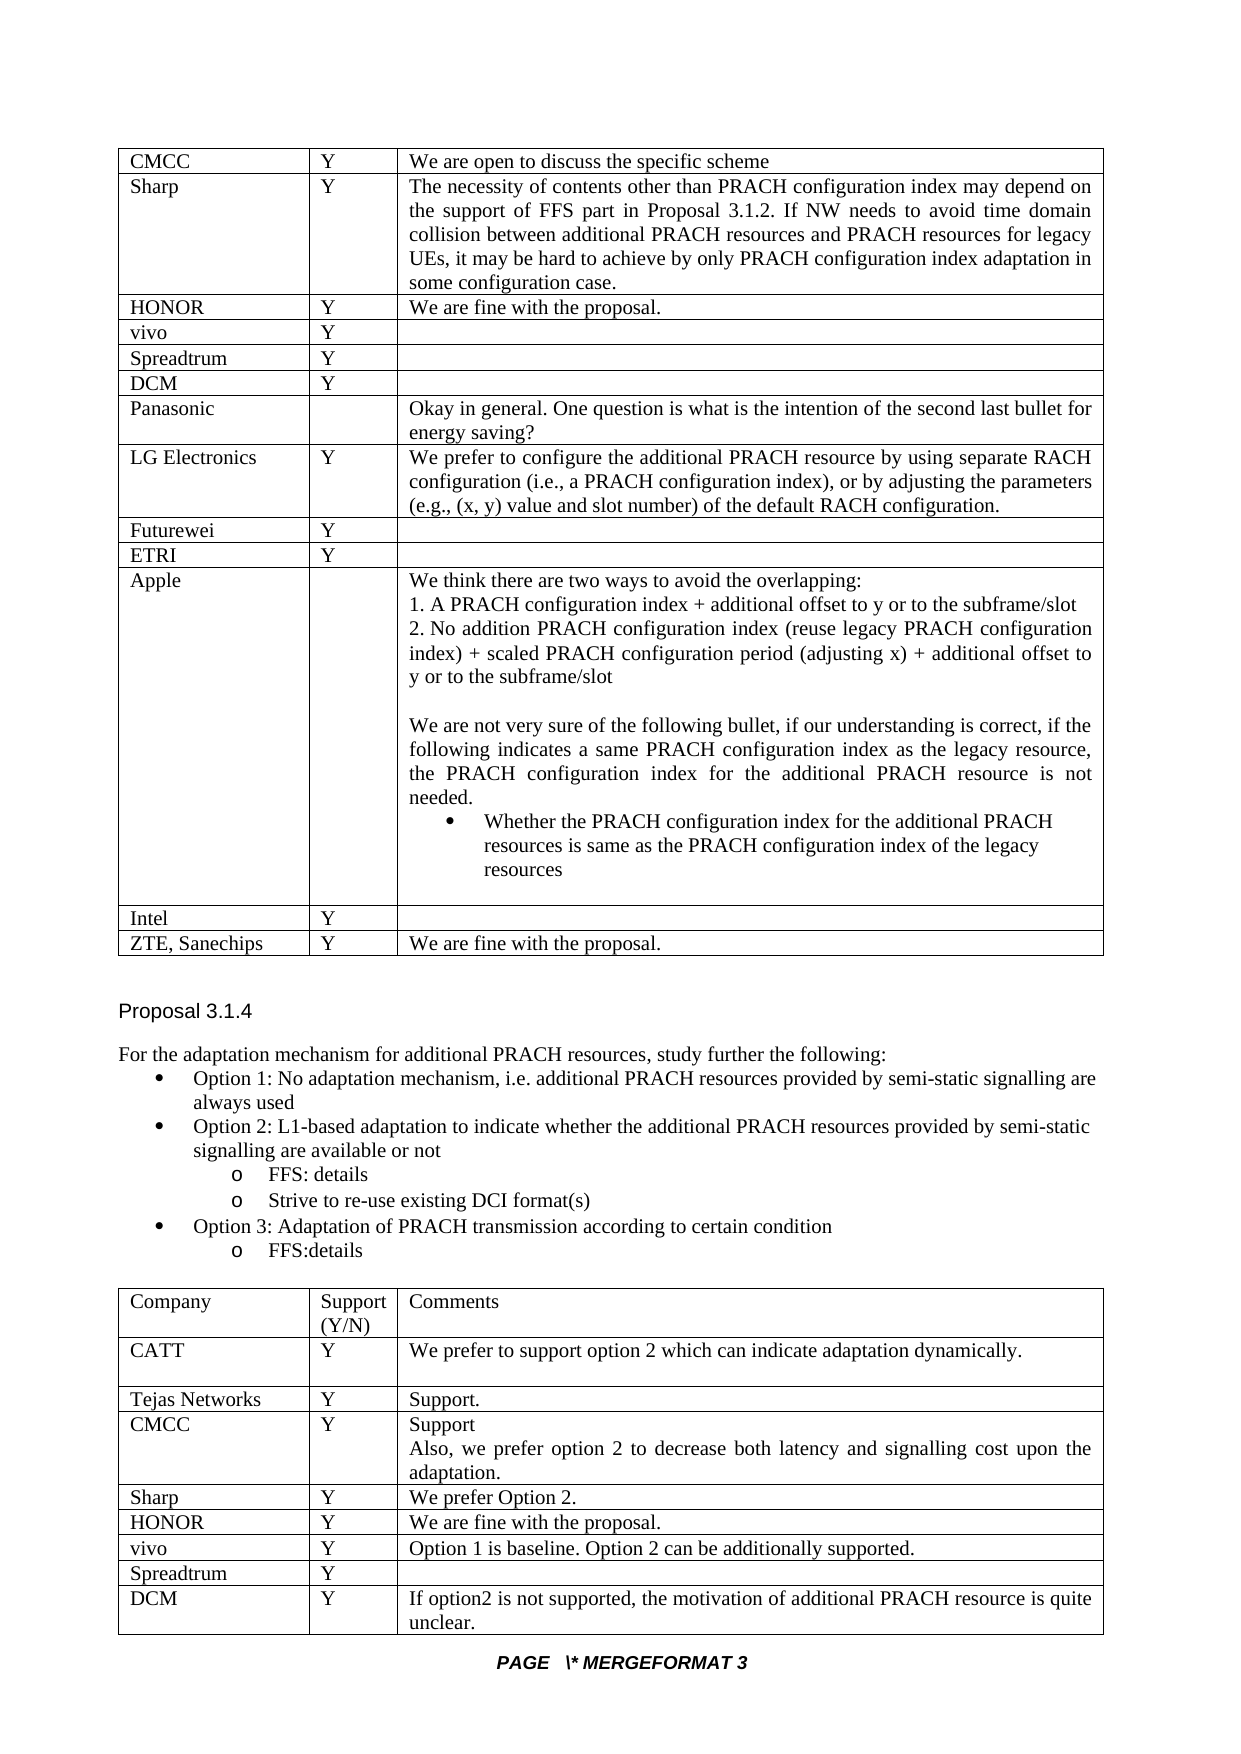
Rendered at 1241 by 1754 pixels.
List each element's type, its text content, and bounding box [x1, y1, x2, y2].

text For the adaptation mechanism for additional PRACH resources, study further the following: [118, 1042, 1122, 1066]
table_cell Y [310, 931, 397, 955]
table_cell We prefer to configure the additional PRACH resource by using separate RACH configuration (i.e., a PRACH configuration index), or by adjusting the parameters (e.g., (x, y) value and slot number) of the default RACH configuration. [398, 445, 1103, 517]
table_cell Y [310, 295, 397, 319]
table_cell Option 1 is baseline. Option 2 can be additionally supported. [398, 1535, 1103, 1559]
table_cell Sharp [119, 1485, 309, 1509]
table_cell Y [310, 345, 397, 369]
table_cell Y [310, 445, 397, 517]
table_cell Support. [398, 1387, 1103, 1411]
table_cell CMCC [119, 1412, 309, 1484]
table_cell We prefer to support option 2 which can indicate adaptation dynamically. [398, 1338, 1103, 1386]
table_cell Y [310, 1338, 397, 1386]
list Strive to re-use existing DCI format(s) [231, 1188, 1122, 1214]
table_cell [398, 906, 1103, 930]
table_cell Futurewei [119, 518, 309, 542]
list FFS:details [231, 1238, 1122, 1263]
table_cell DCM [119, 371, 309, 394]
table_header Company [119, 1289, 309, 1337]
table_cell [398, 518, 1103, 542]
table_cell LG Electronics [119, 445, 309, 517]
table_header Comments [398, 1289, 1103, 1337]
table_cell CMCC [119, 149, 309, 173]
table_cell We are fine with the proposal. [398, 295, 1103, 319]
table_cell Spreadtrum [119, 345, 309, 369]
table_cell Support Also, we prefer option 2 to decrease both latency and signalling cost upon the adaptation. [398, 1412, 1103, 1484]
table_cell [398, 1561, 1103, 1584]
table_cell CATT [119, 1338, 309, 1386]
table_cell Y [310, 1412, 397, 1484]
table_cell Y [310, 906, 397, 930]
subtitle Proposal 3.1.4 [118, 999, 1122, 1023]
table_cell We are fine with the proposal. [398, 1510, 1103, 1534]
list Option 3: Adaptation of PRACH transmission according to certain condition [156, 1214, 1122, 1238]
table_cell Y [310, 149, 397, 173]
table_cell [398, 320, 1103, 344]
table_cell Y [310, 1485, 397, 1509]
table_cell Panasonic [119, 396, 309, 444]
table_cell The necessity of contents other than PRACH configuration index may depend on the support of FFS part in Proposal 3.1.2. If NW needs to avoid time domain collision between additional PRACH resources and PRACH resources for legacy UEs, it may be hard to achieve by only PRACH configuration index adaptation in some configuration case. [398, 174, 1103, 294]
table_cell Tejas Networks [119, 1387, 309, 1411]
table_cell Okay in general. One question is what is the intention of the second last bullet for energy saving? [398, 396, 1103, 444]
table_cell We are open to discuss the specific scheme [398, 149, 1103, 173]
table_cell Y [310, 1387, 397, 1411]
table_cell Y [310, 543, 397, 567]
table_cell ETRI [119, 543, 309, 567]
table_cell vivo [119, 320, 309, 344]
table_cell We think there are two ways to avoid the overlapping: A PRACH configuration index + additional offset to y or to the subframe/slot No addition PRACH configuration index (reuse legacy PRACH configuration index) + scaled PRACH configuration period (adjusting x) + additional offset to y or to the subframe/slot We are not very sure of the following bullet, if our understanding is correct, if the following indicates a same PRACH configuration index as the legacy resource, the PRACH configuration index for the additional PRACH resource is not needed. Whether the PRACH configuration index for the additional PRACH resources is same as the PRACH configuration index of the legacy resources [398, 568, 1103, 905]
table_cell Y [310, 518, 397, 542]
table_cell Y [310, 371, 397, 394]
table_cell [398, 371, 1103, 394]
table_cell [398, 1586, 1103, 1634]
table_cell Apple [119, 568, 309, 905]
table_cell ZTE, Sanechips [119, 931, 309, 955]
table_cell [398, 345, 1103, 369]
table_cell HONOR [119, 295, 309, 319]
table_cell Y [310, 1586, 397, 1634]
table_cell Spreadtrum [119, 1561, 309, 1584]
list FFS: details [231, 1162, 1122, 1188]
table_cell Sharp [119, 174, 309, 294]
table_cell Y [310, 1510, 397, 1534]
table_cell We are fine with the proposal. [398, 931, 1103, 955]
table_cell [310, 396, 397, 444]
table_cell Intel [119, 906, 309, 930]
list Option 1: No adaptation mechanism, i.e. additional PRACH resources provided by semi-static signalling are always used [156, 1066, 1122, 1114]
table_cell Y [310, 1535, 397, 1559]
table_cell [310, 568, 397, 905]
table_cell We prefer Option 2. [398, 1485, 1103, 1509]
list Option 2: L1-based adaptation to indicate whether the additional PRACH resources provided by semi-static signalling are available or not [156, 1114, 1122, 1162]
table_cell Y [310, 1561, 397, 1584]
table_cell HONOR [119, 1510, 309, 1534]
table_header Support (Y/N) [310, 1289, 397, 1337]
table_cell Y [310, 320, 397, 344]
table_cell vivo [119, 1535, 309, 1559]
table_cell DCM [119, 1586, 309, 1634]
table_cell [398, 543, 1103, 567]
table_cell Y [310, 174, 397, 294]
